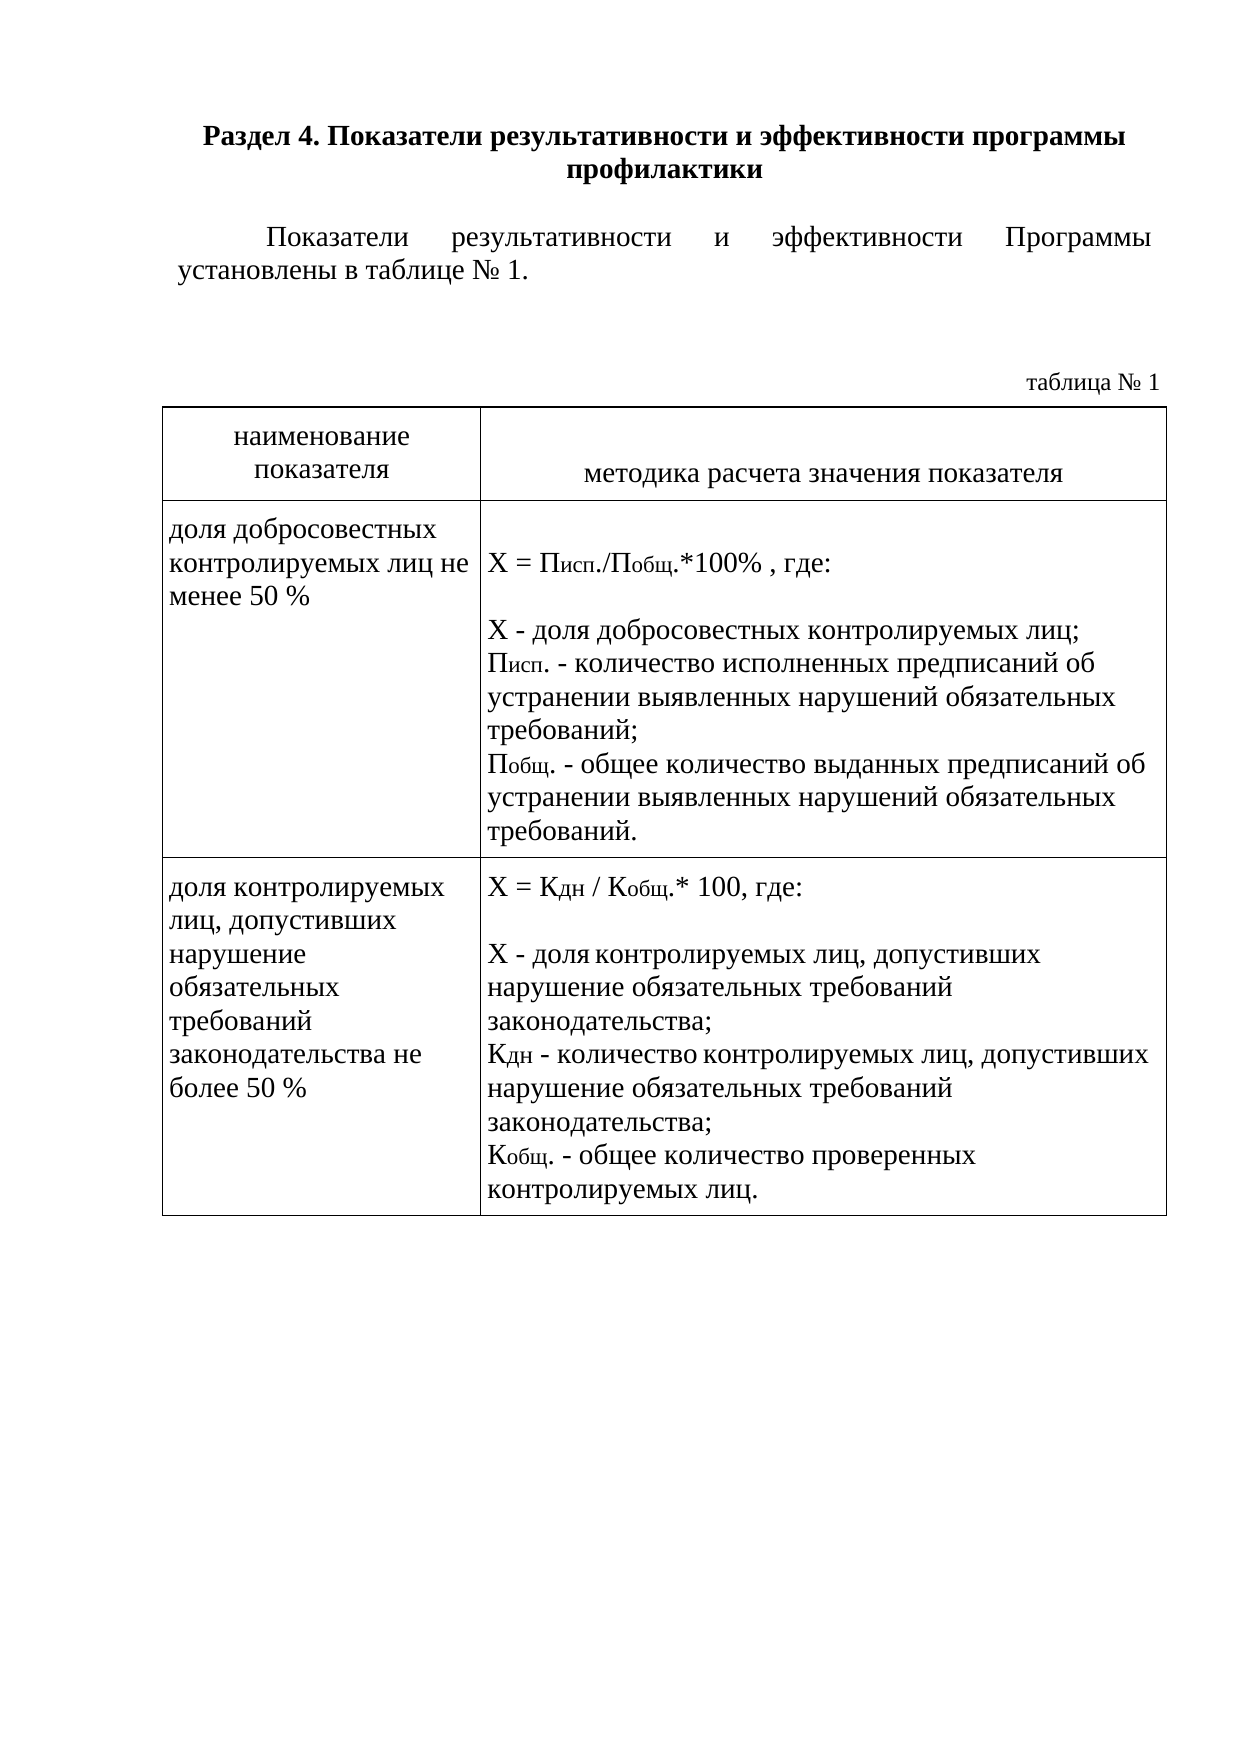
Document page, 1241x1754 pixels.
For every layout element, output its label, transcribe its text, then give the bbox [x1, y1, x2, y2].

text Показатели результативности и эффективности Программы установлены в таблице № 1. [177, 219, 1152, 286]
table_cell Х = Писп./Побщ.*100% , где: Х - доля добросовестных контролируемых лиц; Писп. - количество исполненных предписаний об устранении выявленных нарушений обязательных требований; Побщ. - общее количество выданных предписаний об устранении выявленных нарушений обязательных требований. [481, 501, 1166, 857]
table_cell доля добросовестных контролируемых лиц не менее 50 % [163, 501, 480, 857]
table_header таблица № 1 [163, 319, 1166, 406]
text Раздел 4. Показатели результативности и эффективности программы профилактики [177, 118, 1152, 185]
table_cell методика расчета значения показателя [481, 408, 1166, 499]
table_cell Х = Кдн / Кобщ.* 100, где: Х - доля контролируемых лиц, допустивших нарушение обязательных требований законодательства; Кдн - количество контролируемых лиц, допустивших нарушение обязательных требований законодательства; Кобщ. - общее количество проверенных контролируемых лиц. [481, 858, 1166, 1215]
table_cell доля контролируемых лиц, допустивших нарушение обязательных требований законодательства не более 50 % [163, 858, 480, 1215]
table_cell наименование показателя [163, 408, 480, 499]
